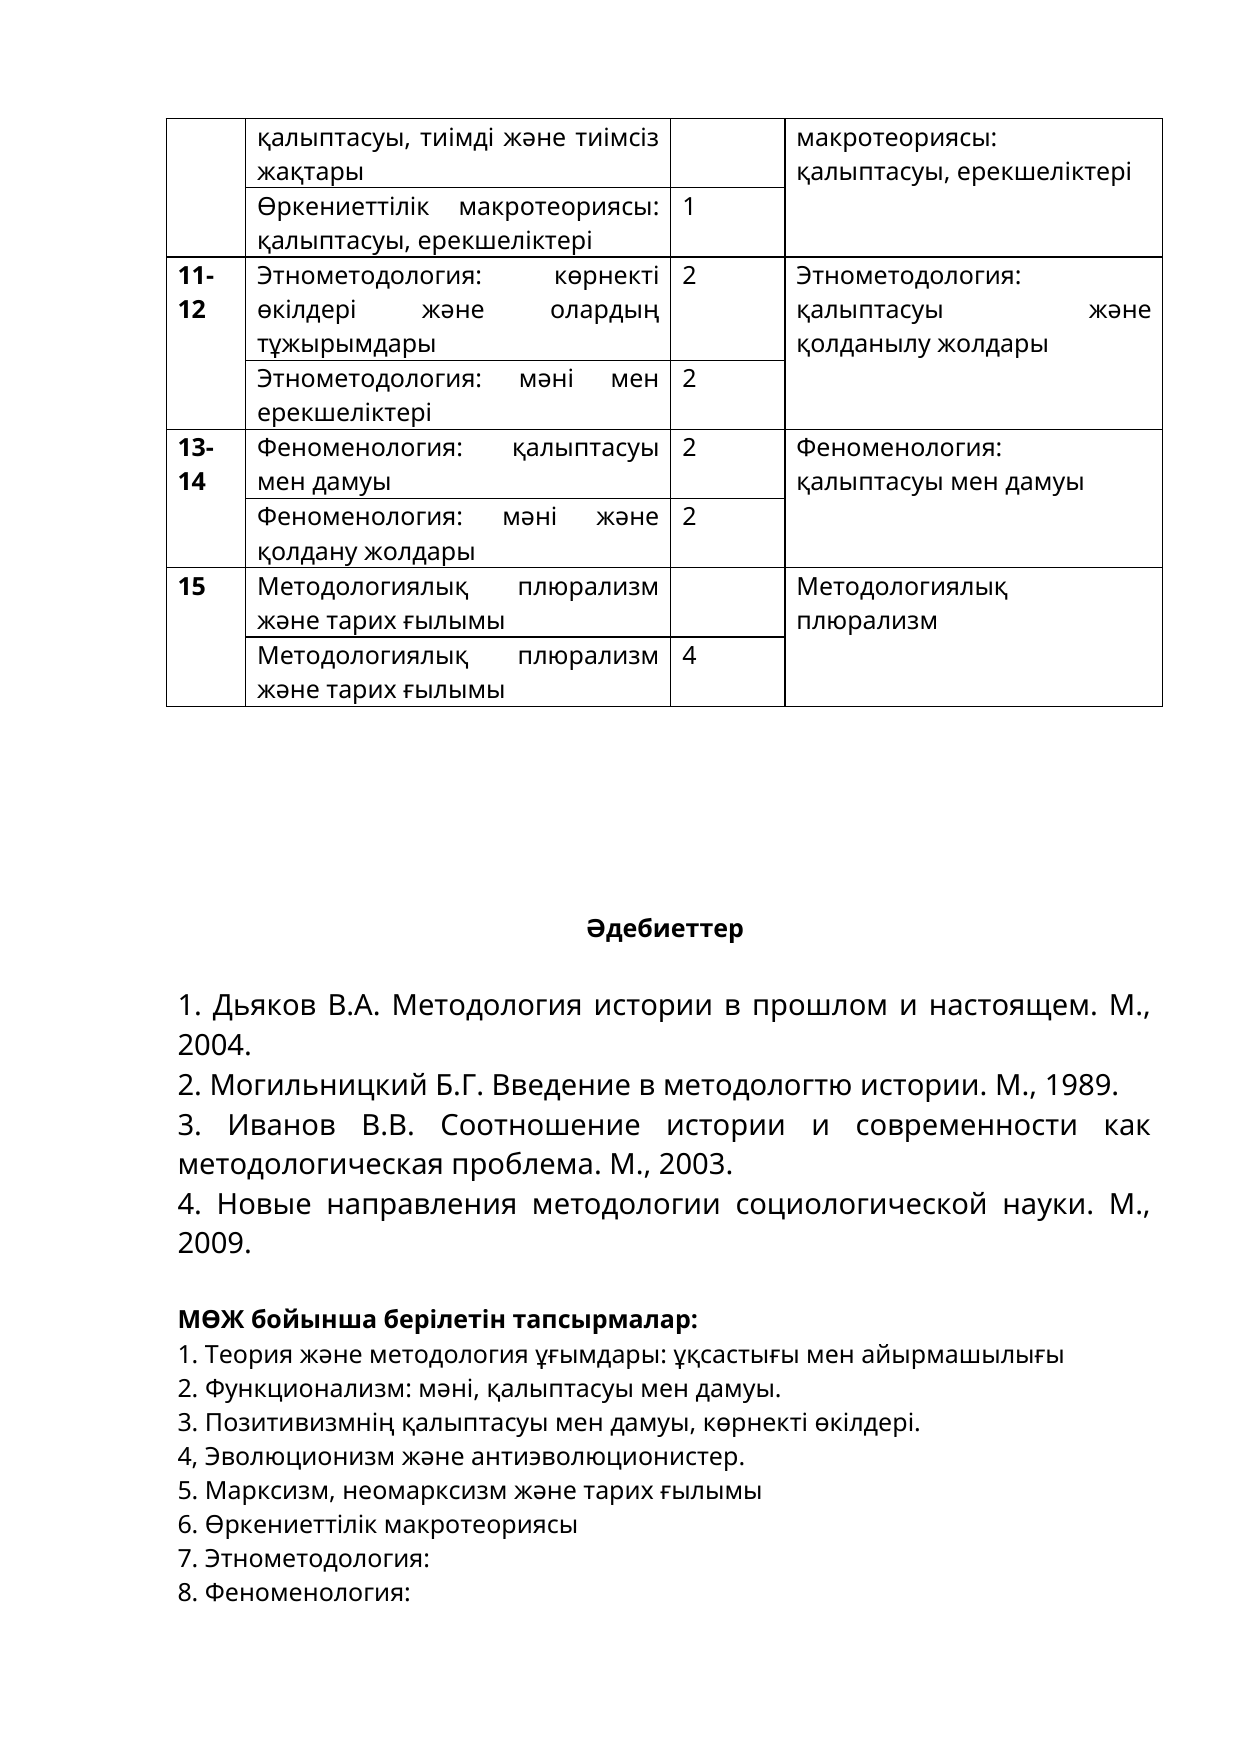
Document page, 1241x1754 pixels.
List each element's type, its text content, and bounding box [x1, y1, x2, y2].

text 4. Новые направления методологии социологической науки. М., 2009. [177, 1183, 1152, 1262]
text 1. Теория және методология ұғымдары: ұқсастығы мен айырмашылығы [177, 1336, 1152, 1370]
table_cell [671, 568, 784, 636]
table_cell 1 [671, 119, 784, 187]
table_cell Этнометодология: қалыптасуы және қолданылу жолдары [786, 258, 1162, 429]
table_cell Методологиялық плюрализм және тарих ғылымы [246, 638, 670, 706]
text Әдебиеттер [177, 911, 1152, 945]
text 4, Эволюционизм және антиэволюционистер. [177, 1438, 1152, 1472]
table_cell 2 [671, 499, 784, 567]
text 2. Могильницкий Б.Г. Введение в методологтю истории. М., 1989. [177, 1064, 1152, 1104]
text 2. Функционализм: мәні, қалыптасуы мен дамуы. [177, 1370, 1152, 1404]
table_cell 13-14 [167, 430, 245, 567]
text 7. Этнометодология: [177, 1541, 1152, 1575]
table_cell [246, 119, 670, 187]
table_cell 10 [167, 119, 245, 256]
table_cell 2 [671, 430, 784, 498]
table_cell Феноменология: мәні және қолдану жолдары [246, 499, 670, 567]
text 8. Феноменология: [177, 1575, 1152, 1609]
table_cell 11-12 [167, 258, 245, 429]
table_cell 2 [671, 361, 784, 429]
text 1. Дьяков В.А. Методология истории в прошлом и настоящем. М., 2004. [177, 985, 1152, 1064]
table_cell Методологиялық плюрализм [786, 568, 1162, 706]
table_cell Өркениеттілік макротеориясы: қалыптасуы, ерекшеліктері [246, 188, 670, 256]
table_cell Методологиялық плюрализм және тарих ғылымы [246, 568, 670, 636]
table_cell Этнометодология: мәні мен ерекшеліктері [246, 361, 670, 429]
table_cell Феноменология: қалыптасуы мен дамуы [246, 430, 670, 498]
text 3. Позитивизмнің қалыптасуы мен дамуы, көрнекті өкілдері. [177, 1404, 1152, 1438]
table_cell Этнометодология: көрнекті өкілдері және олардың тұжырымдары [246, 258, 670, 360]
text 5. Марксизм, неомарксизм және тарих ғылымы [177, 1472, 1152, 1507]
text 3. Иванов В.В. Соотношение истории и современности как методологическая проблема. М., 2003. [177, 1104, 1152, 1183]
table_cell 2 [671, 258, 784, 360]
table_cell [786, 119, 1162, 256]
table_cell 1 [671, 188, 784, 256]
text МӨЖ бойынша берілетін тапсырмалар: [177, 1302, 1152, 1336]
text 6. Өркениеттілік макротеориясы [177, 1507, 1152, 1541]
table_cell 15 [167, 568, 245, 706]
table_cell Феноменология: қалыптасуы мен дамуы [786, 430, 1162, 567]
table_cell 4 [671, 638, 784, 706]
